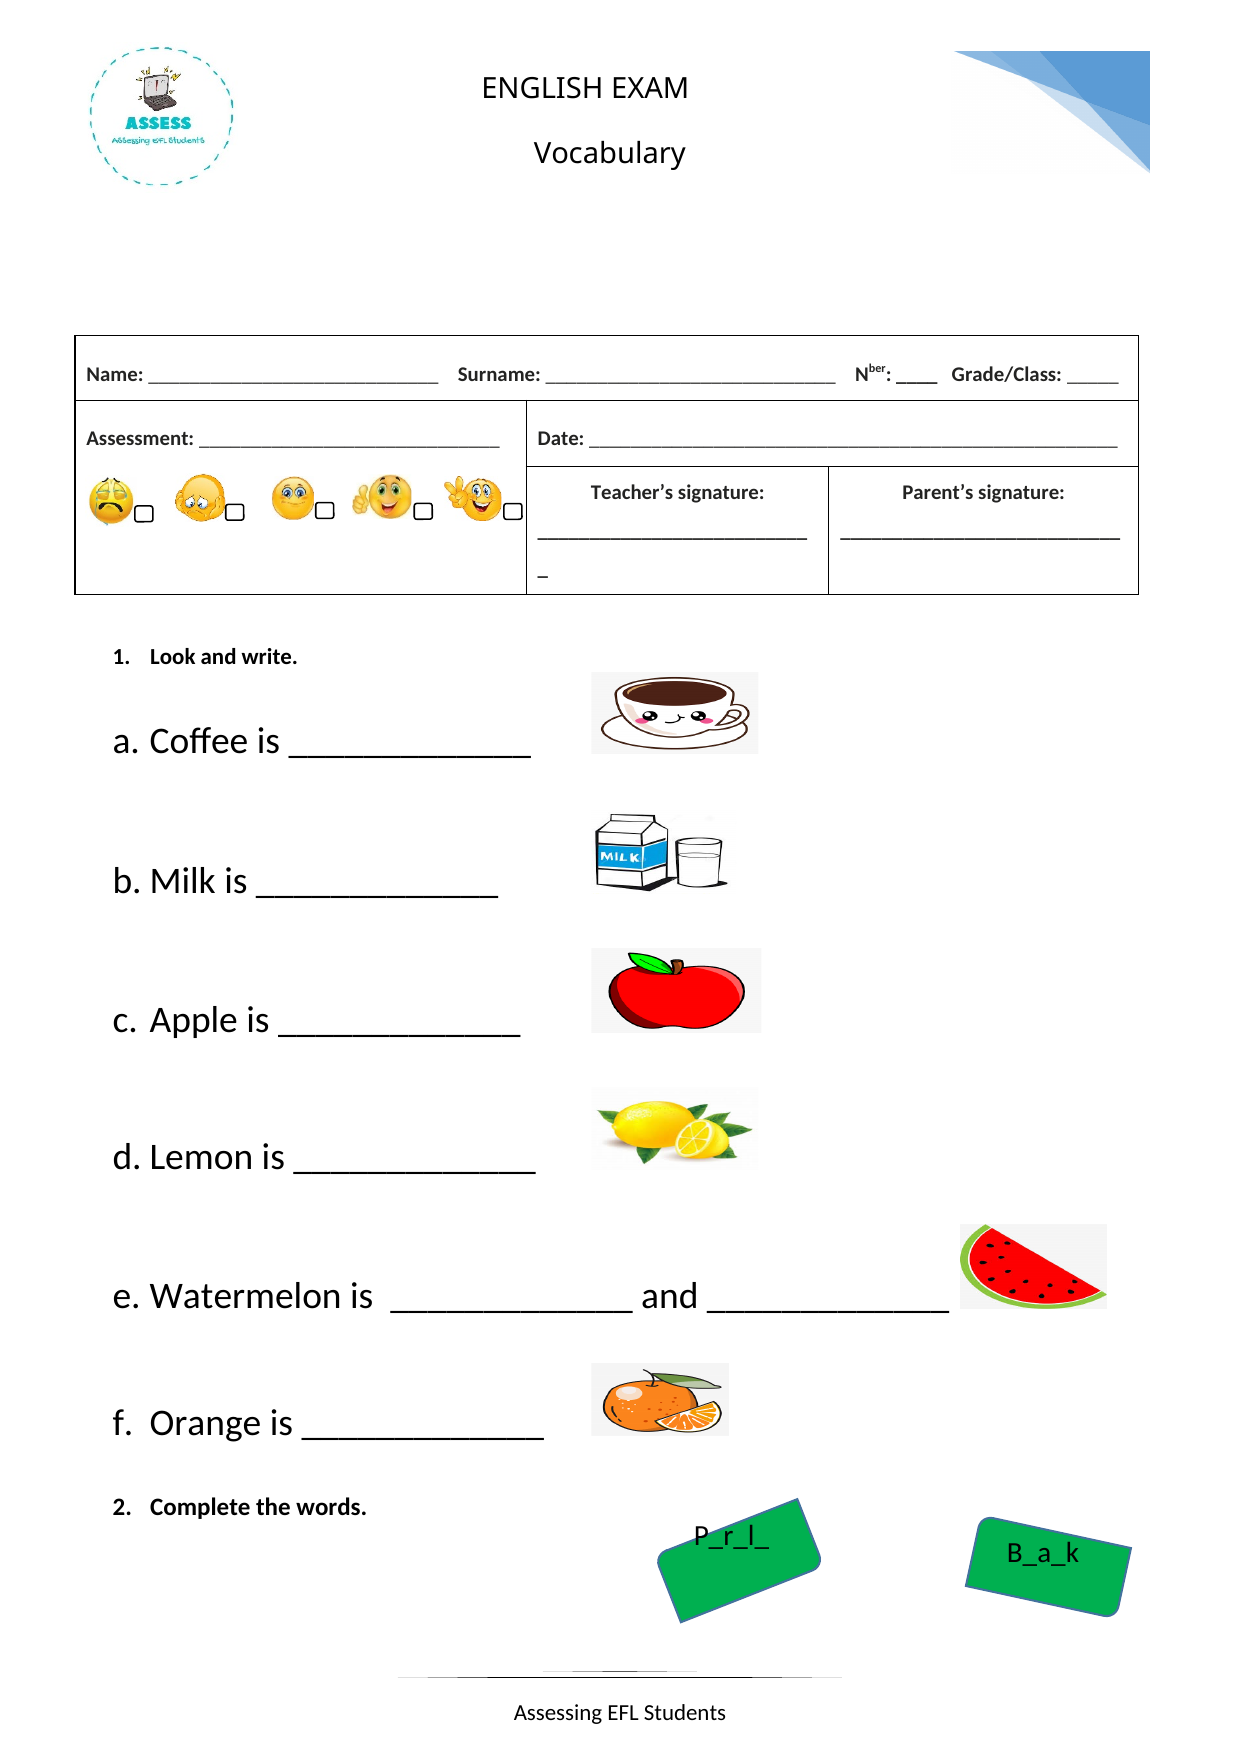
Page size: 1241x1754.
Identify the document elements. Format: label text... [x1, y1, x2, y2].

picture [87, 42, 238, 193]
table_cell Date: ___________________________________________________ [527, 401, 1138, 466]
picture [591, 808, 737, 894]
table_cell Teacher’s signature: ___________________________ [527, 467, 828, 594]
table_cell Assessment: _____________________________ [76, 401, 526, 594]
table_cell Parent’s signature: ___________________________ [829, 467, 1138, 594]
picture [960, 1224, 1107, 1309]
list Coffee is _____________ [112, 672, 1164, 763]
picture [591, 672, 759, 754]
list Lemon is _____________ [112, 1088, 1164, 1178]
picture [591, 1087, 759, 1170]
picture [591, 1363, 729, 1436]
list Milk is _____________ [112, 809, 1164, 902]
picture [951, 51, 1150, 174]
table_header Name: ____________________________ Surname: ____________________________ Nber: ____ Grade/Class: _____ [76, 336, 1138, 399]
list Orange is _____________ [112, 1364, 1164, 1445]
picture [591, 948, 762, 1033]
list Look and write. [112, 642, 1164, 670]
list Apple is _____________ [112, 948, 1164, 1042]
list Complete the words. [112, 1491, 1164, 1522]
list Watermelon is _____________ and _____________ [112, 1224, 1164, 1318]
